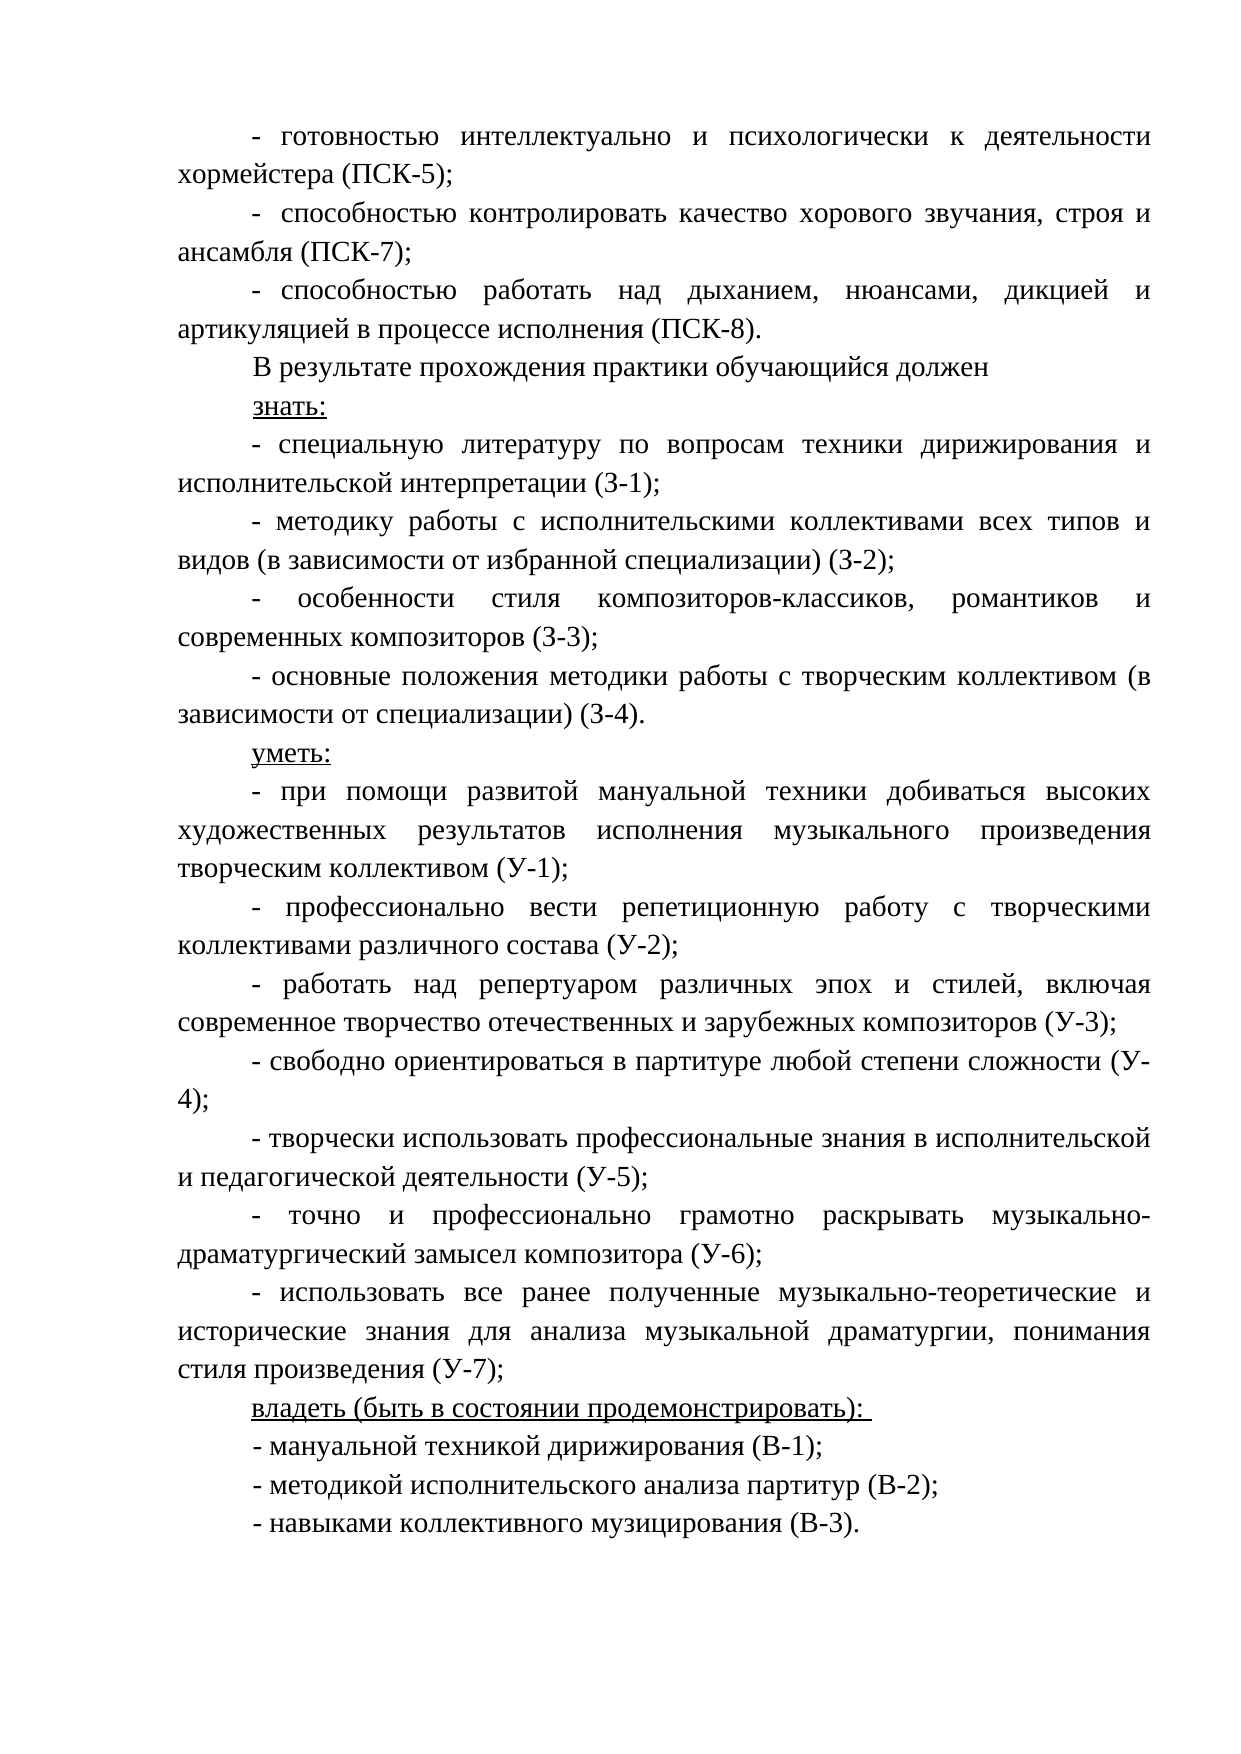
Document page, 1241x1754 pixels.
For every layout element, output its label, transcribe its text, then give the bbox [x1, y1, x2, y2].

text - точно и профессионально грамотно раскрывать музыкально-драматургический замысел композитора (У-6); [177, 1197, 1152, 1269]
text - работать над репертуаром различных эпох и стилей, включая современное творчество отечественных и зарубежных композиторов (У-3); [177, 966, 1152, 1038]
text - навыками коллективного музицирования (В-3). [177, 1506, 1152, 1539]
text - свободно ориентироваться в партитуре любой степени сложности (У-4); [177, 1043, 1152, 1115]
list способностью контролировать качество хорового звучания, строя и ансамбля (ПСК-7); [177, 195, 1152, 267]
text - использовать все ранее полученные музыкально-теоретические и исторические знания для анализа музыкальной драматургии, понимания стиля произведения (У-7); [177, 1274, 1152, 1385]
text - профессионально вести репетиционную работу с творческими коллективами различного состава (У-2); [177, 889, 1152, 961]
text - основные положения методики работы с творческим коллективом (в зависимости от специализации) (З-4). [177, 658, 1152, 730]
text - мануальной техникой дирижирования (В-1); [177, 1428, 1152, 1462]
text - методикой исполнительского анализа партитур (В-2); [177, 1467, 1152, 1501]
text - специальную литературу по вопросам техники дирижирования и исполнительской интерпретации (З-1); [177, 426, 1152, 498]
list способностью работать над дыханием, нюансами, дикцией и артикуляцией в процессе исполнения (ПСК-8). [177, 272, 1152, 344]
text - методику работы с исполнительскими коллективами всех типов и видов (в зависимости от избранной специализации) (З-2); [177, 503, 1152, 576]
text владеть (быть в состоянии продемонстрировать): [177, 1390, 1152, 1423]
text знать: [177, 388, 1152, 421]
text В результате прохождения практики обучающийся должен [177, 349, 1152, 383]
text - при помощи развитой мануальной техники добиваться высоких художественных результатов исполнения музыкального произведения творческим коллективом (У-1); [177, 773, 1152, 884]
list готовностью интеллектуально и психологически к деятельности хормейстера (ПСК-5); [177, 118, 1152, 190]
text - творчески использовать профессиональные знания в исполнительской и педагогической деятельности (У-5); [177, 1120, 1152, 1192]
text - особенности стиля композиторов-классиков, романтиков и современных композиторов (З-3); [177, 581, 1152, 653]
text уметь: [177, 735, 1152, 768]
